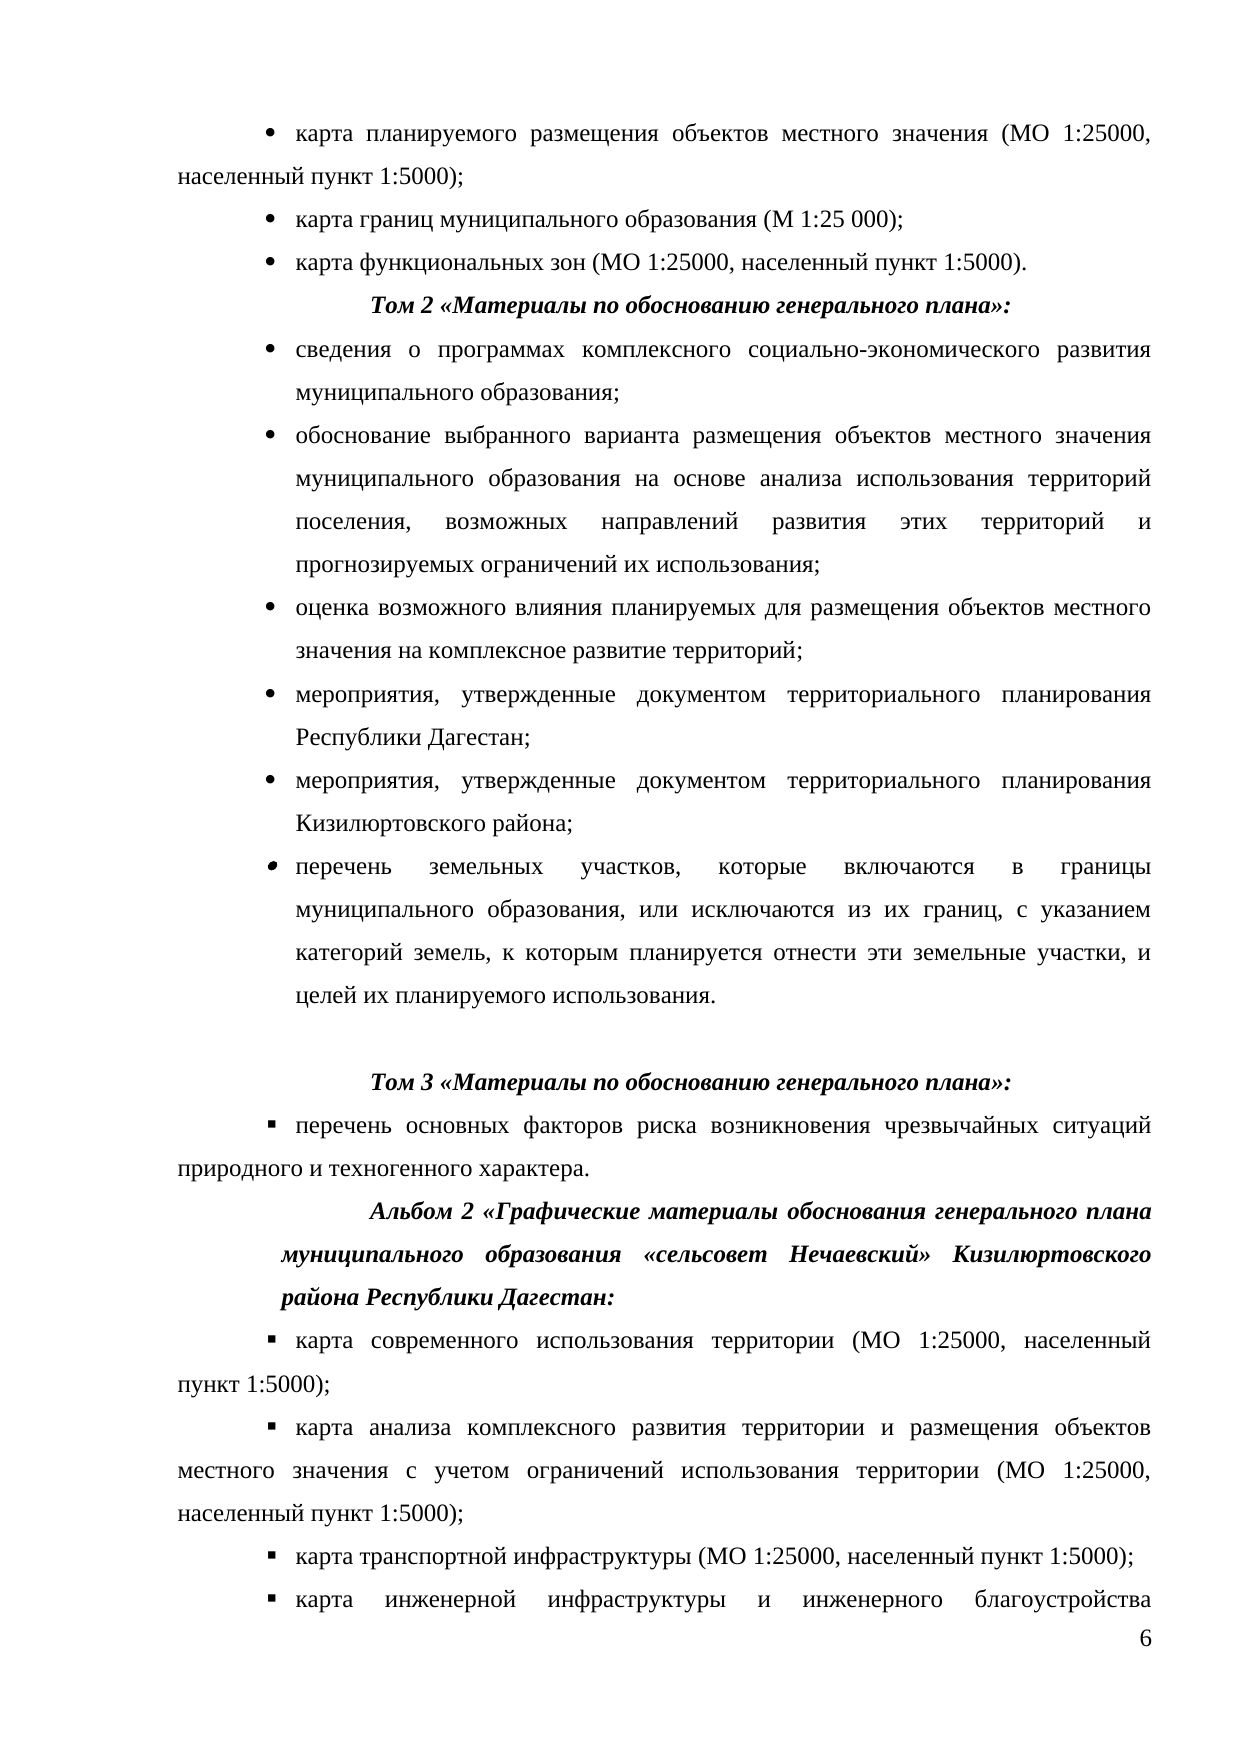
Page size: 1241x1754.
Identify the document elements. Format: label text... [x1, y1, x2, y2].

list карта границ муниципального образования (М 1:25 000); [177, 204, 1152, 233]
list обоснование выбранного варианта размещения объектов местного значения муниципального образования на основе анализа использования территорий поселения, возможных направлений развития этих территорий и прогнозируемых ограничений их использования; [266, 420, 1152, 578]
list мероприятия, утвержденные документом территориального планирования Республики Дагестан; [266, 679, 1152, 751]
list карта современного использования территории (МО 1:25000, населенный пункт 1:5000); [177, 1326, 1152, 1397]
list карта планируемого размещения объектов местного значения (МО 1:25000, населенный пункт 1:5000); [177, 118, 1152, 190]
list перечень основных факторов риска возникновения чрезвычайных ситуаций природного и техногенного характера. [177, 1110, 1152, 1182]
list карта транспортной инфраструктуры (МО 1:25000, населенный пункт 1:5000); [177, 1541, 1152, 1570]
list оценка возможного влияния планируемых для размещения объектов местного значения на комплексное развитие территорий; [266, 592, 1152, 664]
list сведения о программах комплексного социально-экономического развития муниципального образования; [266, 334, 1152, 406]
list карта анализа комплексного развития территории и размещения объектов местного значения с учетом ограничений использования территории (МО 1:25000, населенный пункт 1:5000); [177, 1412, 1152, 1527]
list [177, 1584, 1152, 1613]
text Том 3 «Материалы по обоснованию генерального плана»: [281, 1067, 1152, 1096]
list мероприятия, утвержденные документом территориального планирования Кизилюртовского района; [266, 765, 1152, 837]
list карта функциональных зон (МО 1:25000, населенный пункт 1:5000). [177, 247, 1152, 276]
text Том 2 «Материалы по обоснованию генерального плана»: [281, 291, 1152, 319]
text Альбом 2 «Графические материалы обоснования генерального плана муниципального образования «сельсовет Нечаевский» Кизилюртовского района Республики Дагестан: [281, 1196, 1152, 1311]
list перечень земельных участков, которые включаются в границы муниципального образования, или исключаются из их границ, с указанием категорий земель, к которым планируется отнести эти земельные участки, и целей их планируемого использования. [266, 851, 1152, 1009]
